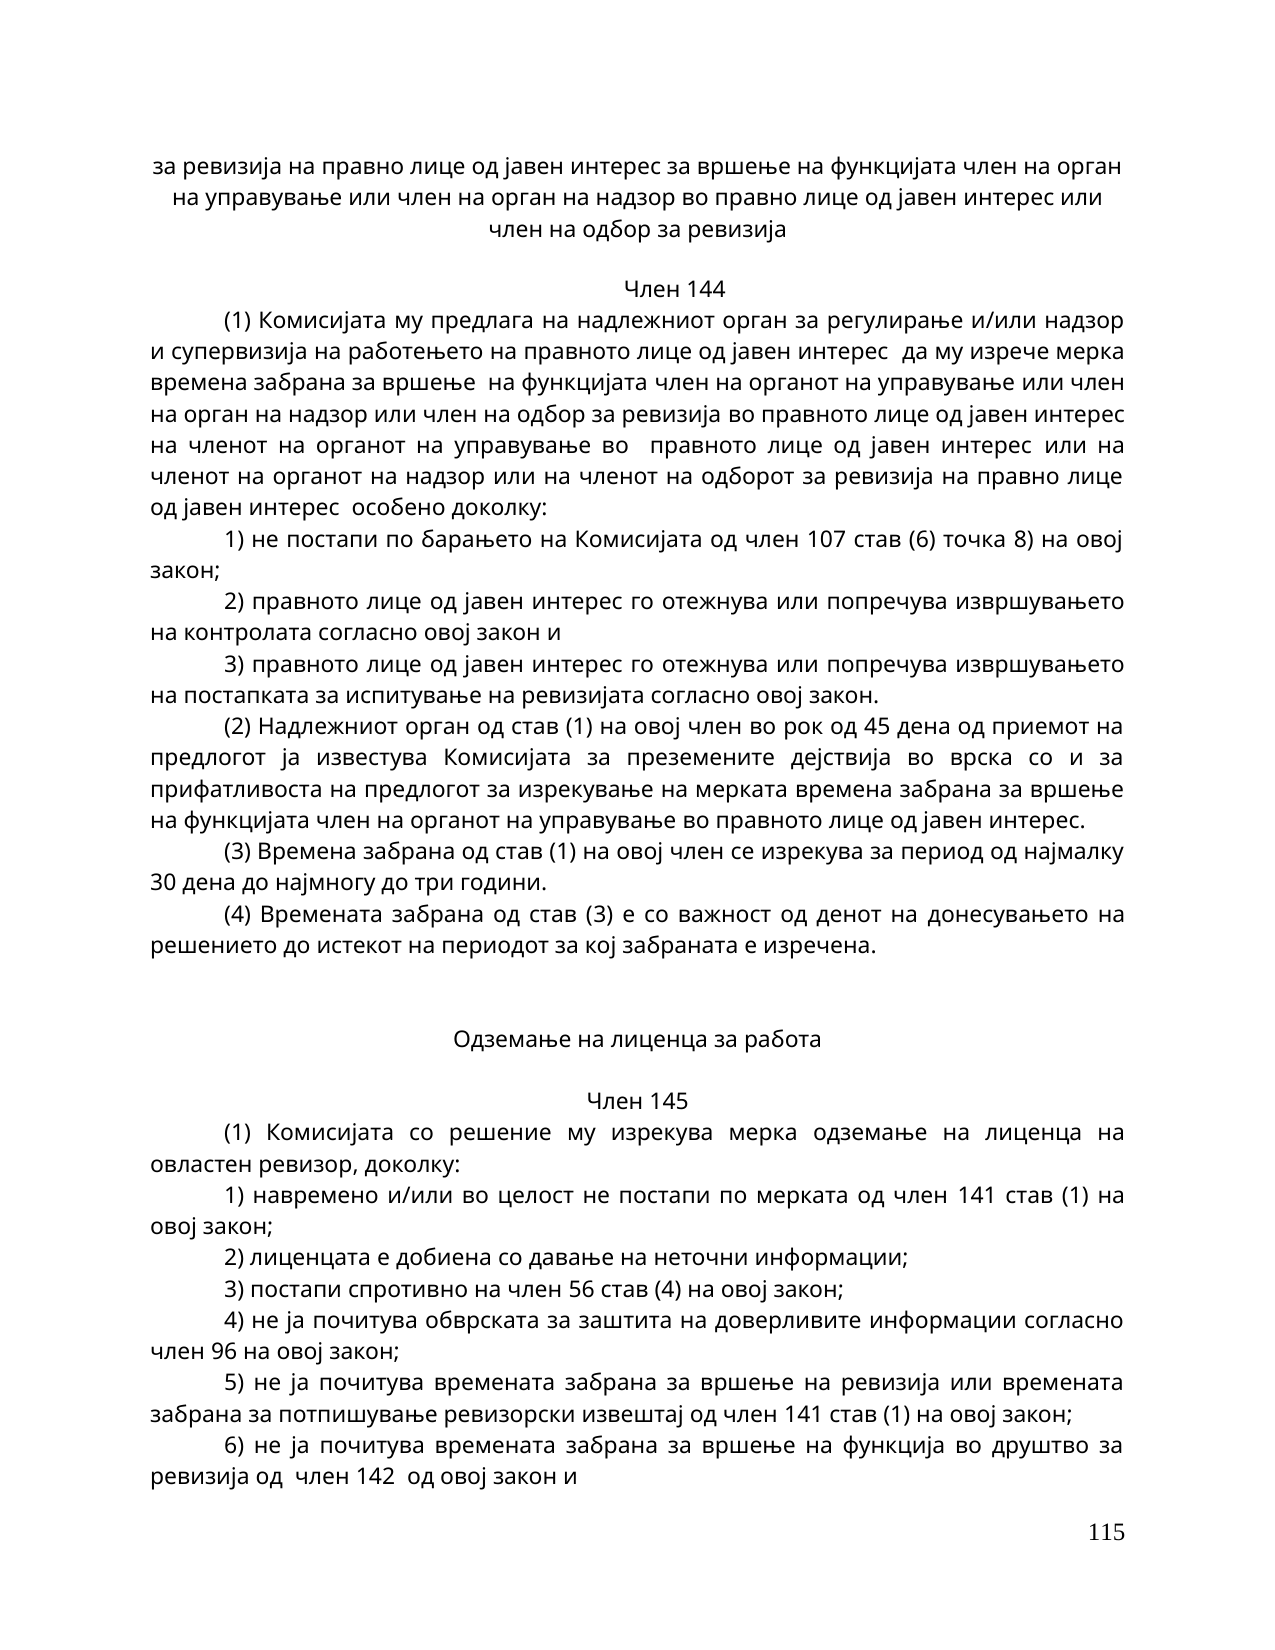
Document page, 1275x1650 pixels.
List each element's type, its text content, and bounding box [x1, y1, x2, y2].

text 2) лиценцата е добиена со давање на неточни информации; [150, 1241, 1125, 1272]
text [150, 150, 1125, 244]
text Член 145 [150, 1085, 1125, 1116]
text 1) навремено и/или во целост не постапи по мерката од член 141 став (1) на овој закон; [150, 1179, 1125, 1241]
text 1) не постапи по барањето на Комисијата од член 107 став (6) точка 8) на овој закон; [150, 522, 1125, 585]
text (4) Времената забрана од став (3) е со важност од денот на донесувањето на решението до истекот на периодот за кој забраната е изречена. [150, 897, 1125, 960]
text 3) правното лице од јавен интерес го отежнува или попречува извршувањето на постапката за испитување на ревизијата согласно овој закон. [150, 647, 1125, 710]
text (1) Комисијата со решение му изрекува мерка одземање на лиценца на овластен ревизор, доколку: [150, 1116, 1125, 1179]
text 3) постапи спротивно на член 56 став (4) на овој закон; [150, 1272, 1125, 1304]
text 6) не ја почитува времената забрана за вршење на функција во друштво за ревизија од член 142 од овој закон и [150, 1429, 1125, 1491]
text (2) Надлежниот орган од став (1) на овој член во рок од 45 дена од приемот на предлогот ја известува Комисијата за преземените дејствија во врска со и за прифатливоста на предлогот за изрекување на мерката времена забрана за вршење на функцијата член на органот на управување во правното лице од јавен интерес. [150, 710, 1125, 835]
text (3) Времена забрана од став (1) на овој член се изрекува за период од најмалку 30 дена до најмногу до три години. [150, 835, 1125, 897]
text (1) Комисијата му предлага на надлежниот орган за регулирање и/или надзор и супервизија на работењето на правното лице од јавен интерес да му изрече мерка времена забрана за вршење на функцијата член на органот на управување или член на орган на надзор или член на одбор за ревизија во правното лице од јавен интерес на членот на органот на управување во правното лице од јавен интерес или на членот на органот на надзор или на членот на одборот за ревизија на правно лице од јавен интерес особено доколку: [150, 304, 1125, 522]
text 5) не ја почитува времената забрана за вршење на ревизија или времената забрана за потпишување ревизорски извештај од член 141 став (1) на овој закон; [150, 1366, 1125, 1429]
text Член 144 [150, 272, 1125, 304]
text 4) не ја почитува обврската за заштита на доверливите информации согласно член 96 на овој закон; [150, 1304, 1125, 1366]
text 2) правното лице од јавен интерес го отежнува или попречува извршувањето на контролата согласно овој закон и [150, 585, 1125, 647]
text Одземање на лиценца за работа [150, 1022, 1125, 1054]
